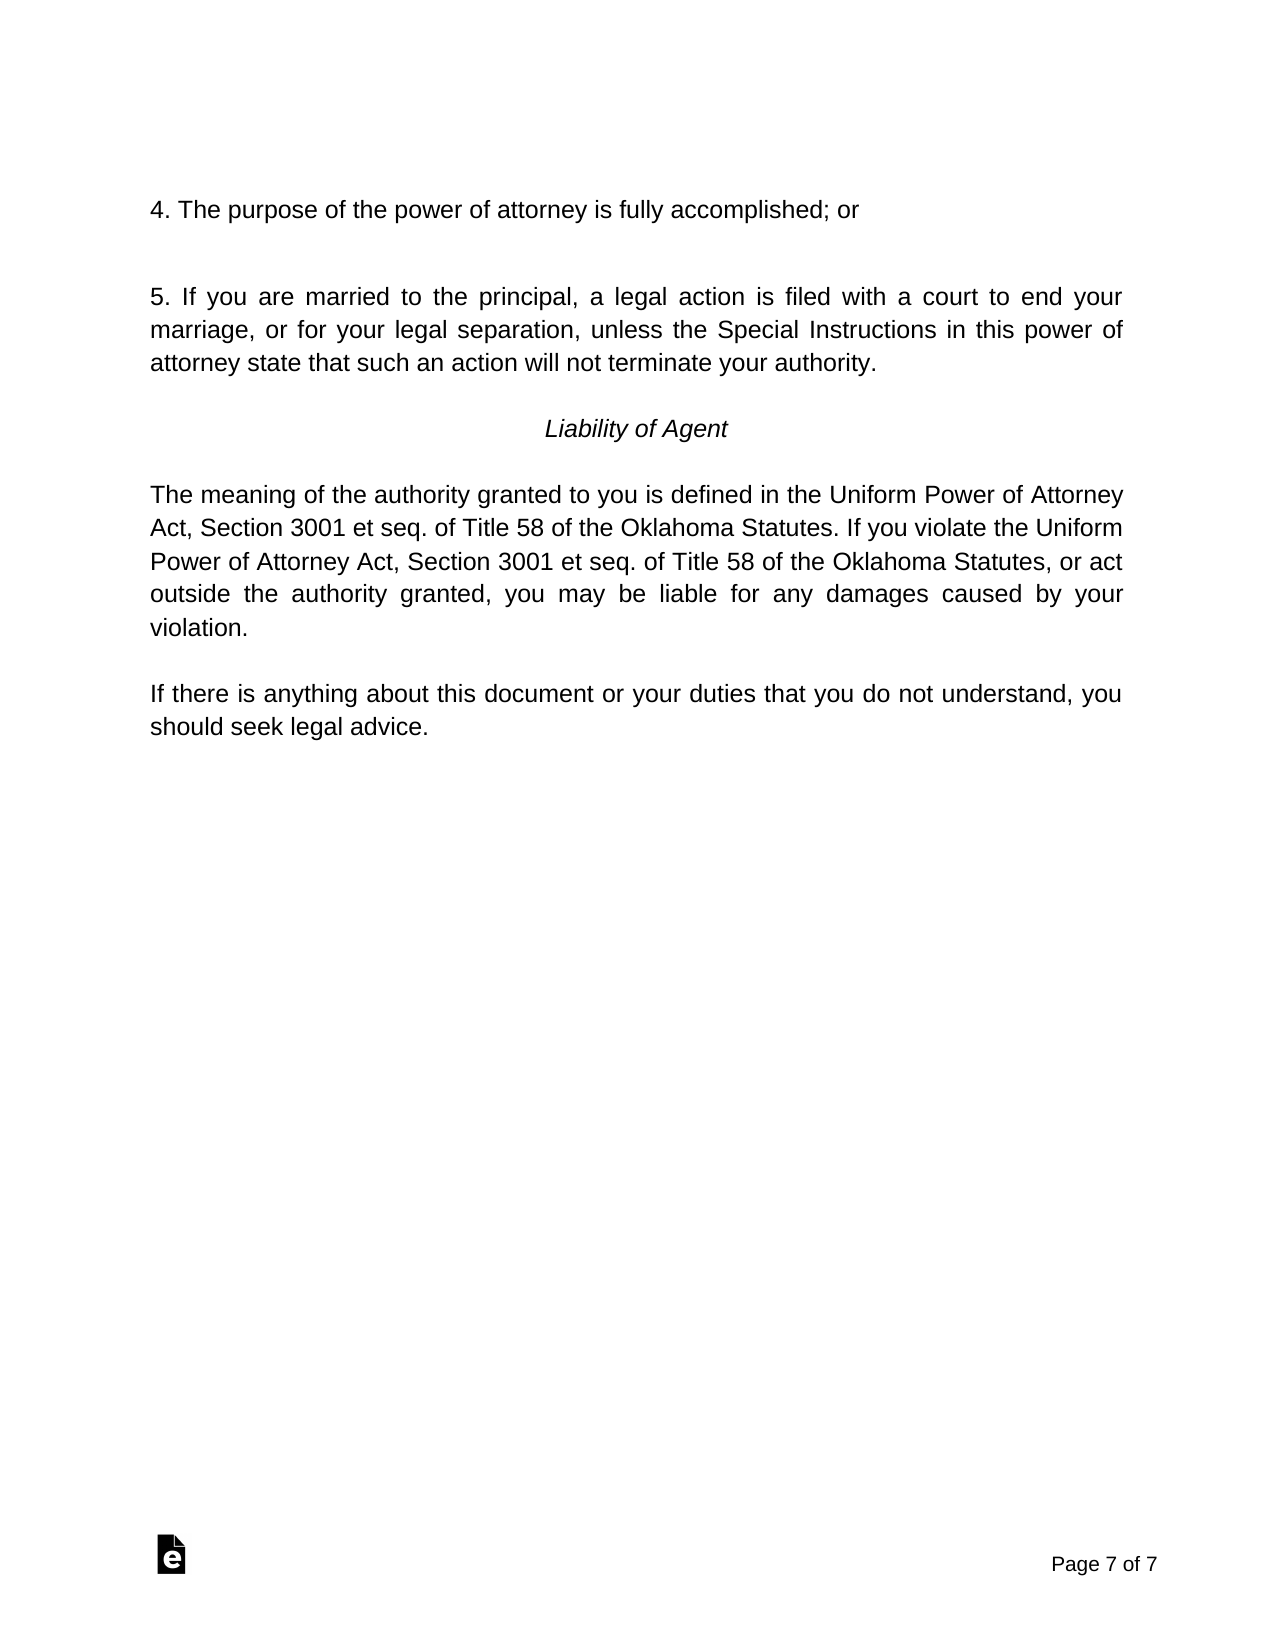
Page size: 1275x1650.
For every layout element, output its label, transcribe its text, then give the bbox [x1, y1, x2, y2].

text The meaning of the authority granted to you is defined in the Uniform Power of Attorney Act, Section 3001 et seq. of Title 58 of the Oklahoma Statutes. If you violate the Uniform Power of Attorney Act, Section 3001 et seq. of Title 58 of the Oklahoma Statutes, or act outside the authority granted, you may be liable for any damages caused by your violation. [150, 480, 1125, 641]
text 4. The purpose of the power of attorney is fully accomplished; or [150, 195, 1125, 224]
picture [150, 1533, 192, 1575]
text 5. If you are married to the principal, a legal action is filed with a court to end your marriage, or for your legal separation, unless the Special Instructions in this power of attorney state that such an action will not terminate your authority. [150, 282, 1125, 377]
text Liability of Agent [150, 414, 1125, 443]
text If there is anything about this document or your duties that you do not understand, you should seek legal advice. [150, 678, 1125, 740]
